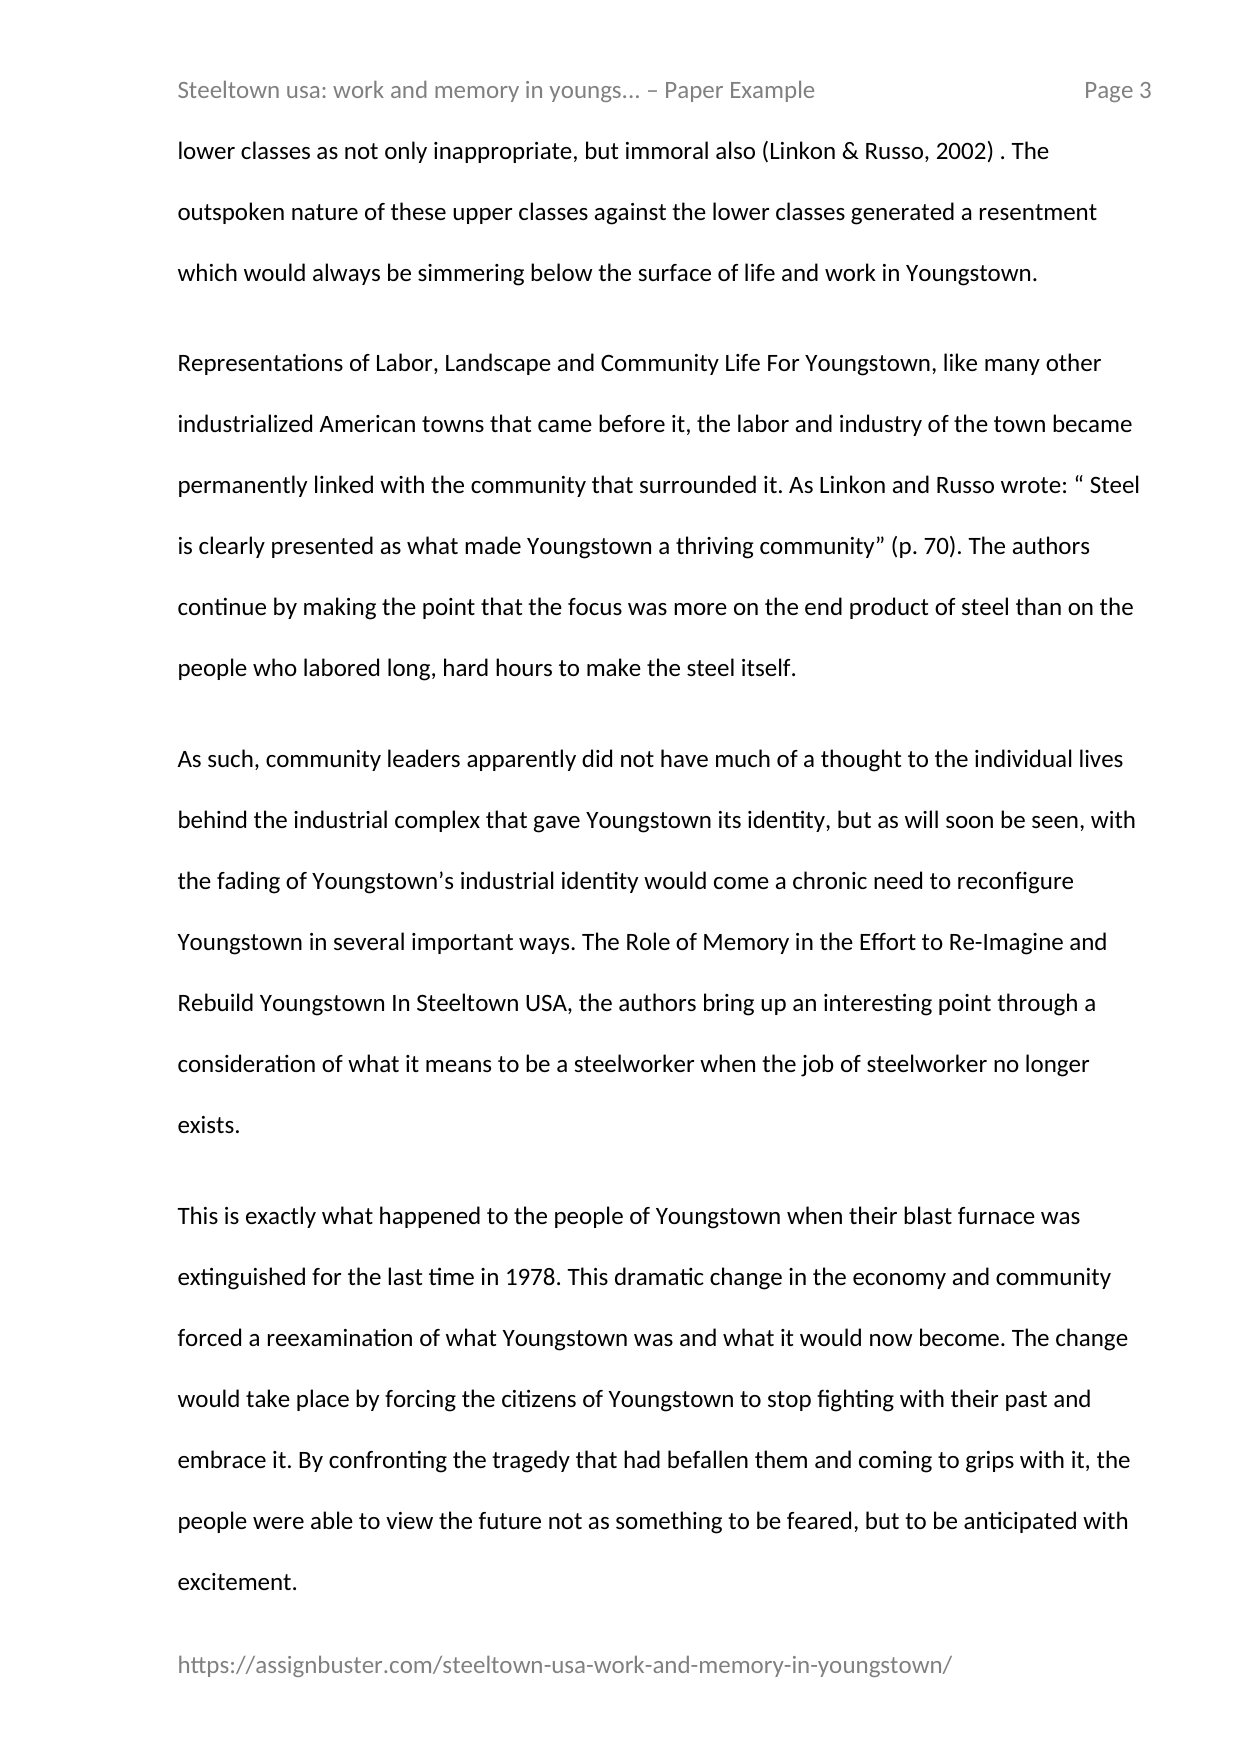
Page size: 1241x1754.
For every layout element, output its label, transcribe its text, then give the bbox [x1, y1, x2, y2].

text As such, community leaders apparently did not have much of a thought to the individual lives behind the industrial complex that gave Youngstown its identity, but as will soon be seen, with the fading of Youngstown’s industrial identity would come a chronic need to reconfigure Youngstown in several important ways. The Role of Memory in the Effort to Re-Imagine and Rebuild Youngstown In Steeltown USA, the authors bring up an interesting point through a consideration of what it means to be a steelworker when the job of steelworker no longer exists. [177, 743, 1152, 1140]
text Representations of Labor, Landscape and Community Life For Youngstown, like many other industrialized American towns that came before it, the labor and industry of the town became permanently linked with the community that surrounded it. As Linkon and Russo wrote: “ Steel is clearly presented as what made Youngstown a thriving community” (p. 70). The authors continue by making the point that the focus was more on the end product of steel than on the people who labored long, hard hours to make the steel itself. [177, 347, 1152, 683]
text This is exactly what happened to the people of Youngstown when their blast furnace was extinguished for the last time in 1978. This dramatic change in the economy and community forced a reexamination of what Youngstown was and what it would now become. The change would take place by forcing the citizens of Youngstown to stop fighting with their past and embrace it. By confronting the tragedy that had befallen them and coming to grips with it, the people were able to view the future not as something to be feared, but to be anticipated with excitement. [177, 1200, 1152, 1597]
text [177, 135, 1152, 287]
